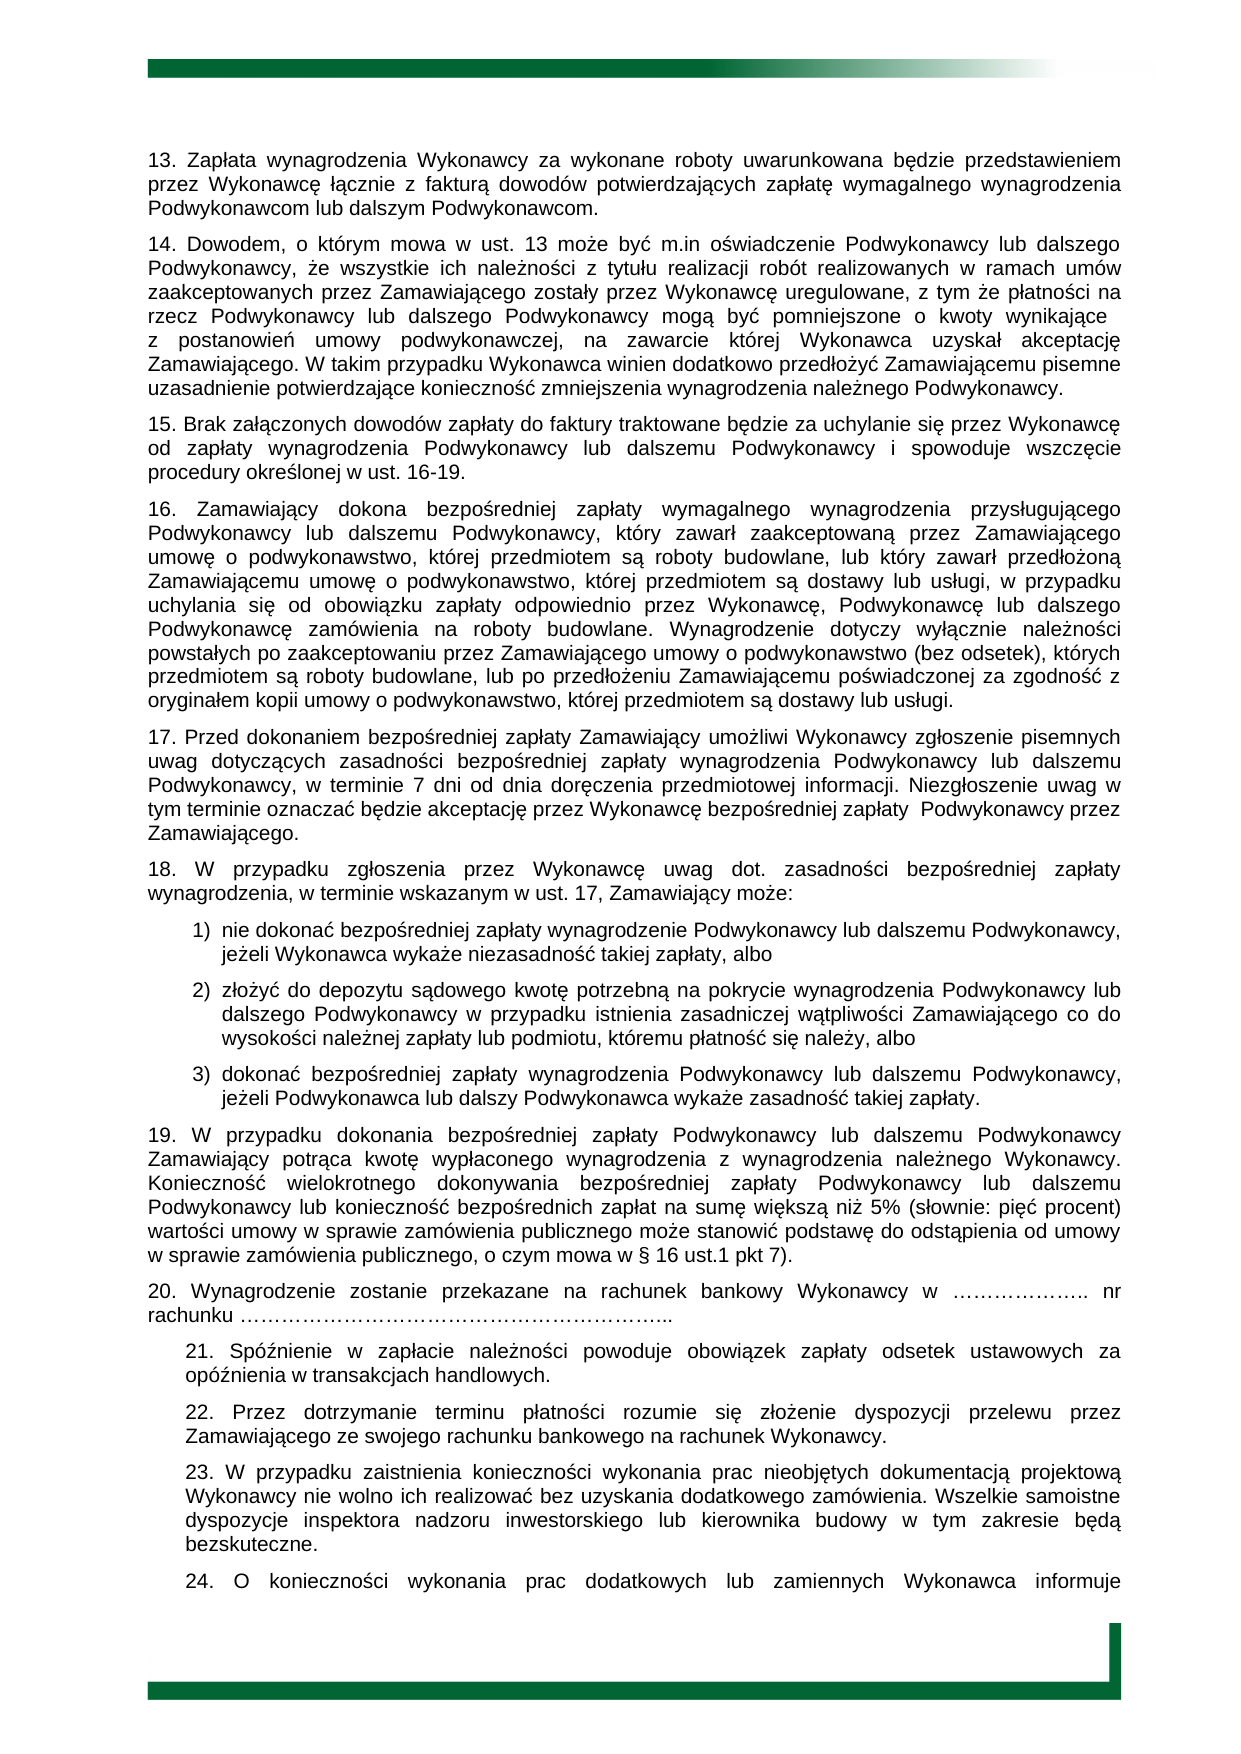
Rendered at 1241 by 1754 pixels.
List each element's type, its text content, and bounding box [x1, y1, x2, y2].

text 17. Przed dokonaniem bezpośredniej zapłaty Zamawiający umożliwi Wykonawcy zgłoszenie pisemnych uwag dotyczących zasadności bezpośredniej zapłaty wynagrodzenia Podwykonawcy lub dalszemu Podwykonawcy, w terminie 7 dni od dnia doręczenia przedmiotowej informacji. Niezgłoszenie uwag w tym terminie oznaczać będzie akceptację przez Wykonawcę bezpośredniej zapłaty Podwykonawcy przez Zamawiającego. [148, 725, 1122, 844]
text 13. Zapłata wynagrodzenia Wykonawcy za wykonane roboty uwarunkowana będzie przedstawieniem przez Wykonawcę łącznie z fakturą dowodów potwierdzających zapłatę wymagalnego wynagrodzenia Podwykonawcom lub dalszym Podwykonawcom. [148, 148, 1122, 219]
text 20. Wynagrodzenie zostanie przekazane na rachunek bankowy Wykonawcy w ……………….. nr rachunku ……………………………………………………... [148, 1279, 1122, 1327]
list dokonać bezpośredniej zapłaty wynagrodzenia Podwykonawcy lub dalszemu Podwykonawcy, jeżeli Podwykonawca lub dalszy Podwykonawca wykaże zasadność takiej zapłaty. [192, 1062, 1122, 1110]
text 19. W przypadku dokonania bezpośredniej zapłaty Podwykonawcy lub dalszemu Podwykonawcy Zamawiający potrąca kwotę wypłaconego wynagrodzenia z wynagrodzenia należnego Wykonawcy. Konieczność wielokrotnego dokonywania bezpośredniej zapłaty Podwykonawcy lub dalszemu Podwykonawcy lub konieczność bezpośrednich zapłat na sumę większą niż 5% (słownie: pięć procent) wartości umowy w sprawie zamówienia publicznego może stanowić podstawę do odstąpienia od umowy w sprawie zamówienia publicznego, o czym mowa w § 16 ust.1 pkt 7). [148, 1123, 1122, 1266]
list nie dokonać bezpośredniej zapłaty wynagrodzenie Podwykonawcy lub dalszemu Podwykonawcy, jeżeli Wykonawca wykaże niezasadność takiej zapłaty, albo [192, 917, 1122, 965]
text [185, 1568, 1122, 1592]
text 15. Brak załączonych dowodów zapłaty do faktury traktowane będzie za uchylanie się przez Wykonawcę od zapłaty wynagrodzenia Podwykonawcy lub dalszemu Podwykonawcy i spowoduje wszczęcie procedury określonej w ust. 16-19. [148, 412, 1122, 484]
picture [147, 59, 1158, 78]
text 14. Dowodem, o którym mowa w ust. 13 może być m.in oświadczenie Podwykonawcy lub dalszego Podwykonawcy, że wszystkie ich należności z tytułu realizacji robót realizowanych w ramach umów zaakceptowanych przez Zamawiającego zostały przez Wykonawcę uregulowane, z tym że płatności na rzecz Podwykonawcy lub dalszego Podwykonawcy mogą być pomniejszone o kwoty wynikające z postanowień umowy podwykonawczej, na zawarcie której Wykonawca uzyskał akceptację Zamawiającego. W takim przypadku Wykonawca winien dodatkowo przedłożyć Zamawiającemu pisemne uzasadnienie potwierdzające konieczność zmniejszenia wynagrodzenia należnego Podwykonawcy. [148, 232, 1122, 400]
text 18. W przypadku zgłoszenia przez Wykonawcę uwag dot. zasadności bezpośredniej zapłaty wynagrodzenia, w terminie wskazanym w ust. 17, Zamawiający może: [148, 857, 1122, 905]
text 22. Przez dotrzymanie terminu płatności rozumie się złożenie dyspozycji przelewu przez Zamawiającego ze swojego rachunku bankowego na rachunek Wykonawcy. [185, 1400, 1122, 1448]
text 21. Spóźnienie w zapłacie należności powoduje obowiązek zapłaty odsetek ustawowych za opóźnienia w transakcjach handlowych. [185, 1339, 1122, 1387]
text 16. Zamawiający dokona bezpośredniej zapłaty wymagalnego wynagrodzenia przysługującego Podwykonawcy lub dalszemu Podwykonawcy, który zawarł zaakceptowaną przez Zamawiającego umowę o podwykonawstwo, której przedmiotem są roboty budowlane, lub który zawarł przedłożoną Zamawiającemu umowę o podwykonawstwo, której przedmiotem są dostawy lub usługi, w przypadku uchylania się od obowiązku zapłaty odpowiednio przez Wykonawcę, Podwykonawcę lub dalszego Podwykonawcę zamówienia na roboty budowlane. Wynagrodzenie dotyczy wyłącznie należności powstałych po zaakceptowaniu przez Zamawiającego umowy o podwykonawstwo (bez odsetek), których przedmiotem są roboty budowlane, lub po przedłożeniu Zamawiającemu poświadczonej za zgodność z oryginałem kopii umowy o podwykonawstwo, której przedmiotem są dostawy lub usługi. [148, 497, 1122, 712]
list złożyć do depozytu sądowego kwotę potrzebną na pokrycie wynagrodzenia Podwykonawcy lub dalszego Podwykonawcy w przypadku istnienia zasadniczej wątpliwości Zamawiającego co do wysokości należnej zapłaty lub podmiotu, któremu płatność się należy, albo [192, 978, 1122, 1050]
picture [147, 1623, 1122, 1715]
text 23. W przypadku zaistnienia konieczności wykonania prac nieobjętych dokumentacją projektową Wykonawcy nie wolno ich realizować bez uzyskania dodatkowego zamówienia. Wszelkie samoistne dyspozycje inspektora nadzoru inwestorskiego lub kierownika budowy w tym zakresie będą bezskuteczne. [185, 1460, 1122, 1556]
